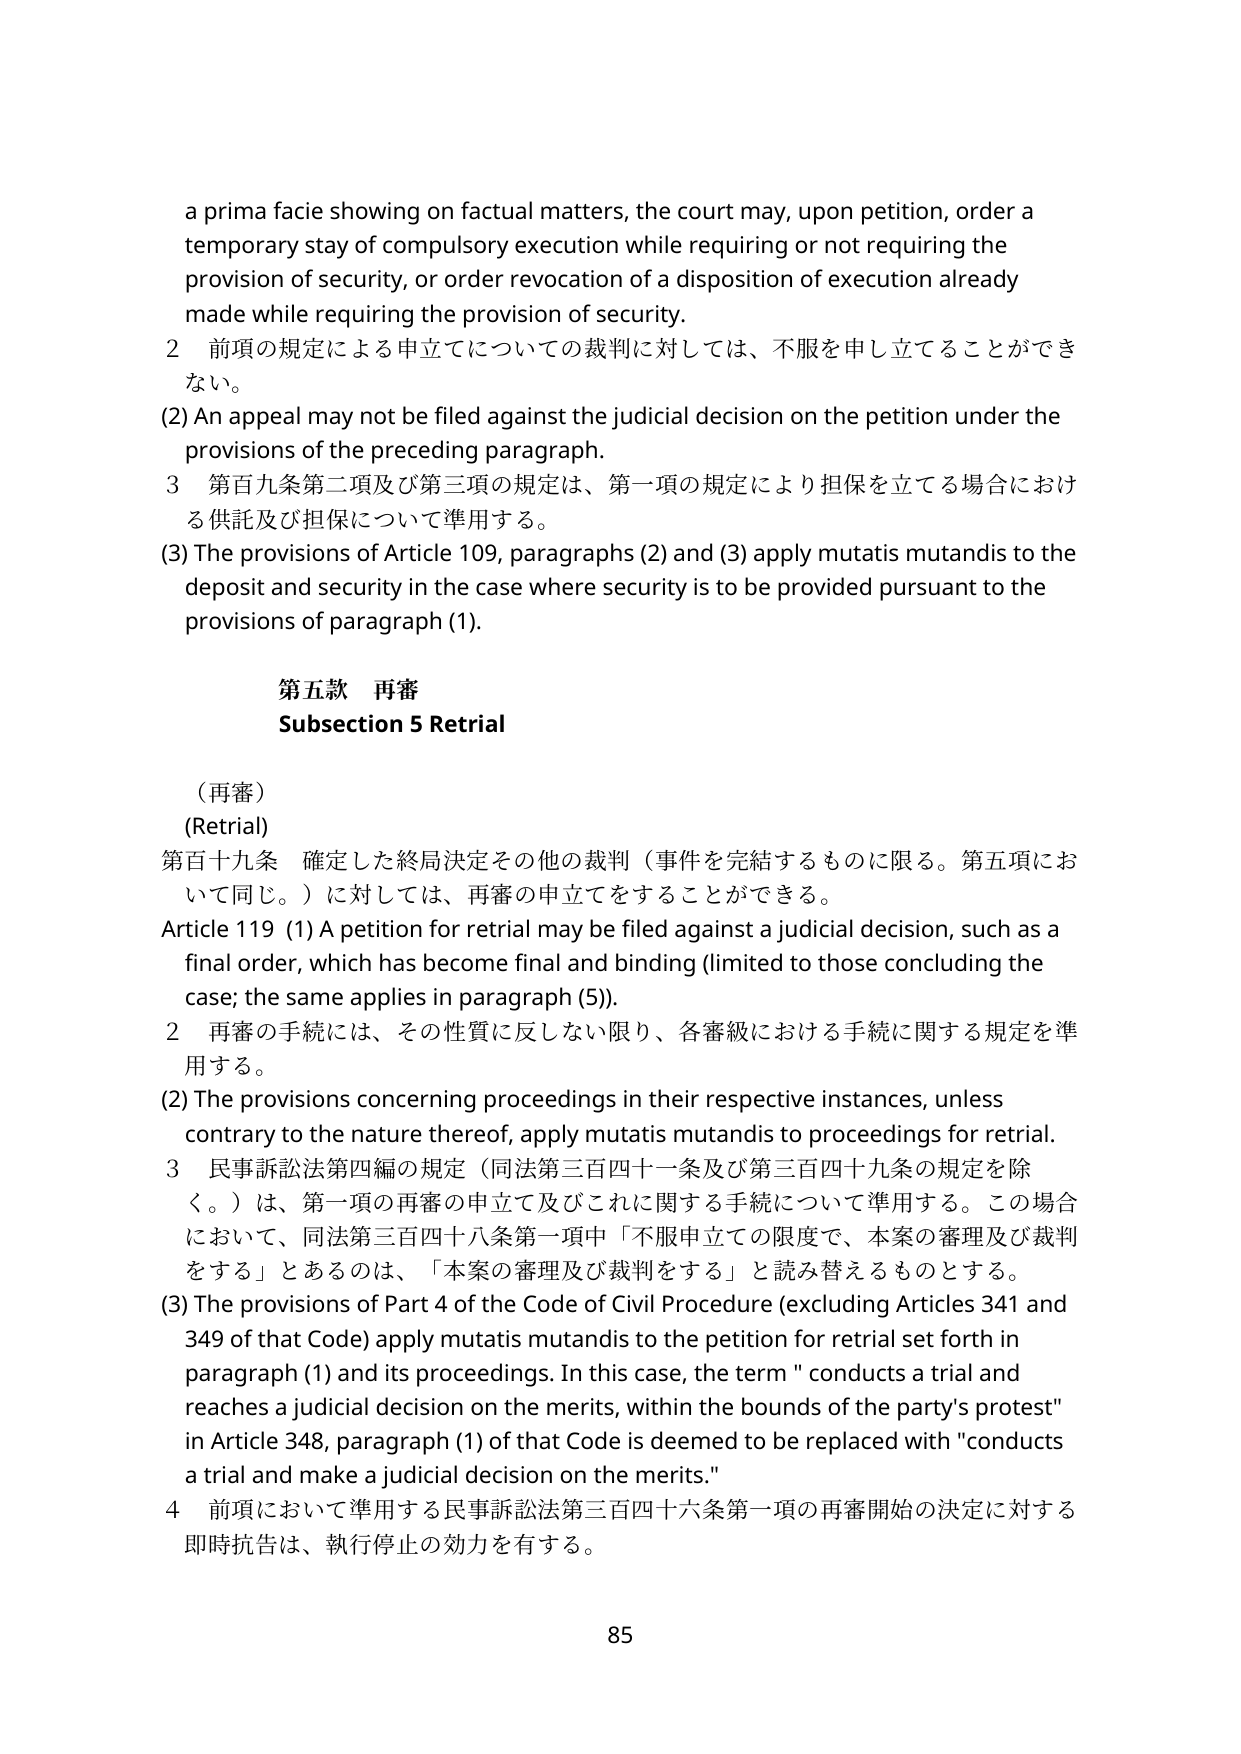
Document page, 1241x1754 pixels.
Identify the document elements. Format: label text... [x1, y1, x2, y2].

text (3) The provisions of Article 109, paragraphs (2) and (3) apply mutatis mutandis to the deposit and security in the case where security is to be provided pursuant to the provisions of paragraph (1). [161, 535, 1079, 638]
text ２ 再審の手続には、その性質に反しない限り、各審級における手続に関する規定を準用する。 [161, 1014, 1079, 1082]
text Subsection 5 Retrial [276, 706, 1079, 740]
text ４ 前項において準用する民事訴訟法第三百四十六条第一項の再審開始の決定に対する即時抗告は、執行停止の効力を有する。 [161, 1492, 1079, 1560]
text 第五款 再審 [276, 672, 1079, 706]
text (Retrial) [184, 809, 1079, 843]
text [161, 194, 1079, 330]
text 第百十九条 確定した終局決定その他の裁判（事件を完結するものに限る。第五項において同じ。）に対しては、再審の申立てをすることができる。 [161, 843, 1079, 911]
text (3) The provisions of Part 4 of the Code of Civil Procedure (excluding Articles 341 and 349 of that Code) apply mutatis mutandis to the petition for retrial set forth in paragraph (1) and its proceedings. In this case, the term " conducts a trial and reaches a judicial decision on the merits, within the bounds of the party's protest" in Article 348, paragraph (1) of that Code is deemed to be replaced with "conducts a trial and make a judicial decision on the merits." [161, 1287, 1079, 1492]
text (2) An appeal may not be filed against the judicial decision on the petition under the provisions of the preceding paragraph. [161, 399, 1079, 467]
text ２ 前項の規定による申立てについての裁判に対しては、不服を申し立てることができない。 [161, 330, 1079, 399]
text Article 119 (1) A petition for retrial may be filed against a judicial decision, such as a final order, which has become final and binding (limited to those concluding the case; the same applies in paragraph (5)). [161, 911, 1079, 1014]
text ３ 第百九条第二項及び第三項の規定は、第一項の規定により担保を立てる場合における供託及び担保について準用する。 [161, 467, 1079, 535]
text ３ 民事訴訟法第四編の規定（同法第三百四十一条及び第三百四十九条の規定を除く。）は、第一項の再審の申立て及びこれに関する手続について準用する。この場合において、同法第三百四十八条第一項中「不服申立ての限度で、本案の審理及び裁判をする」とあるのは、「本案の審理及び裁判をする」と読み替えるものとする。 [161, 1150, 1079, 1287]
text （再審） [184, 774, 1079, 809]
text (2) The provisions concerning proceedings in their respective instances, unless contrary to the nature thereof, apply mutatis mutandis to proceedings for retrial. [161, 1082, 1079, 1150]
